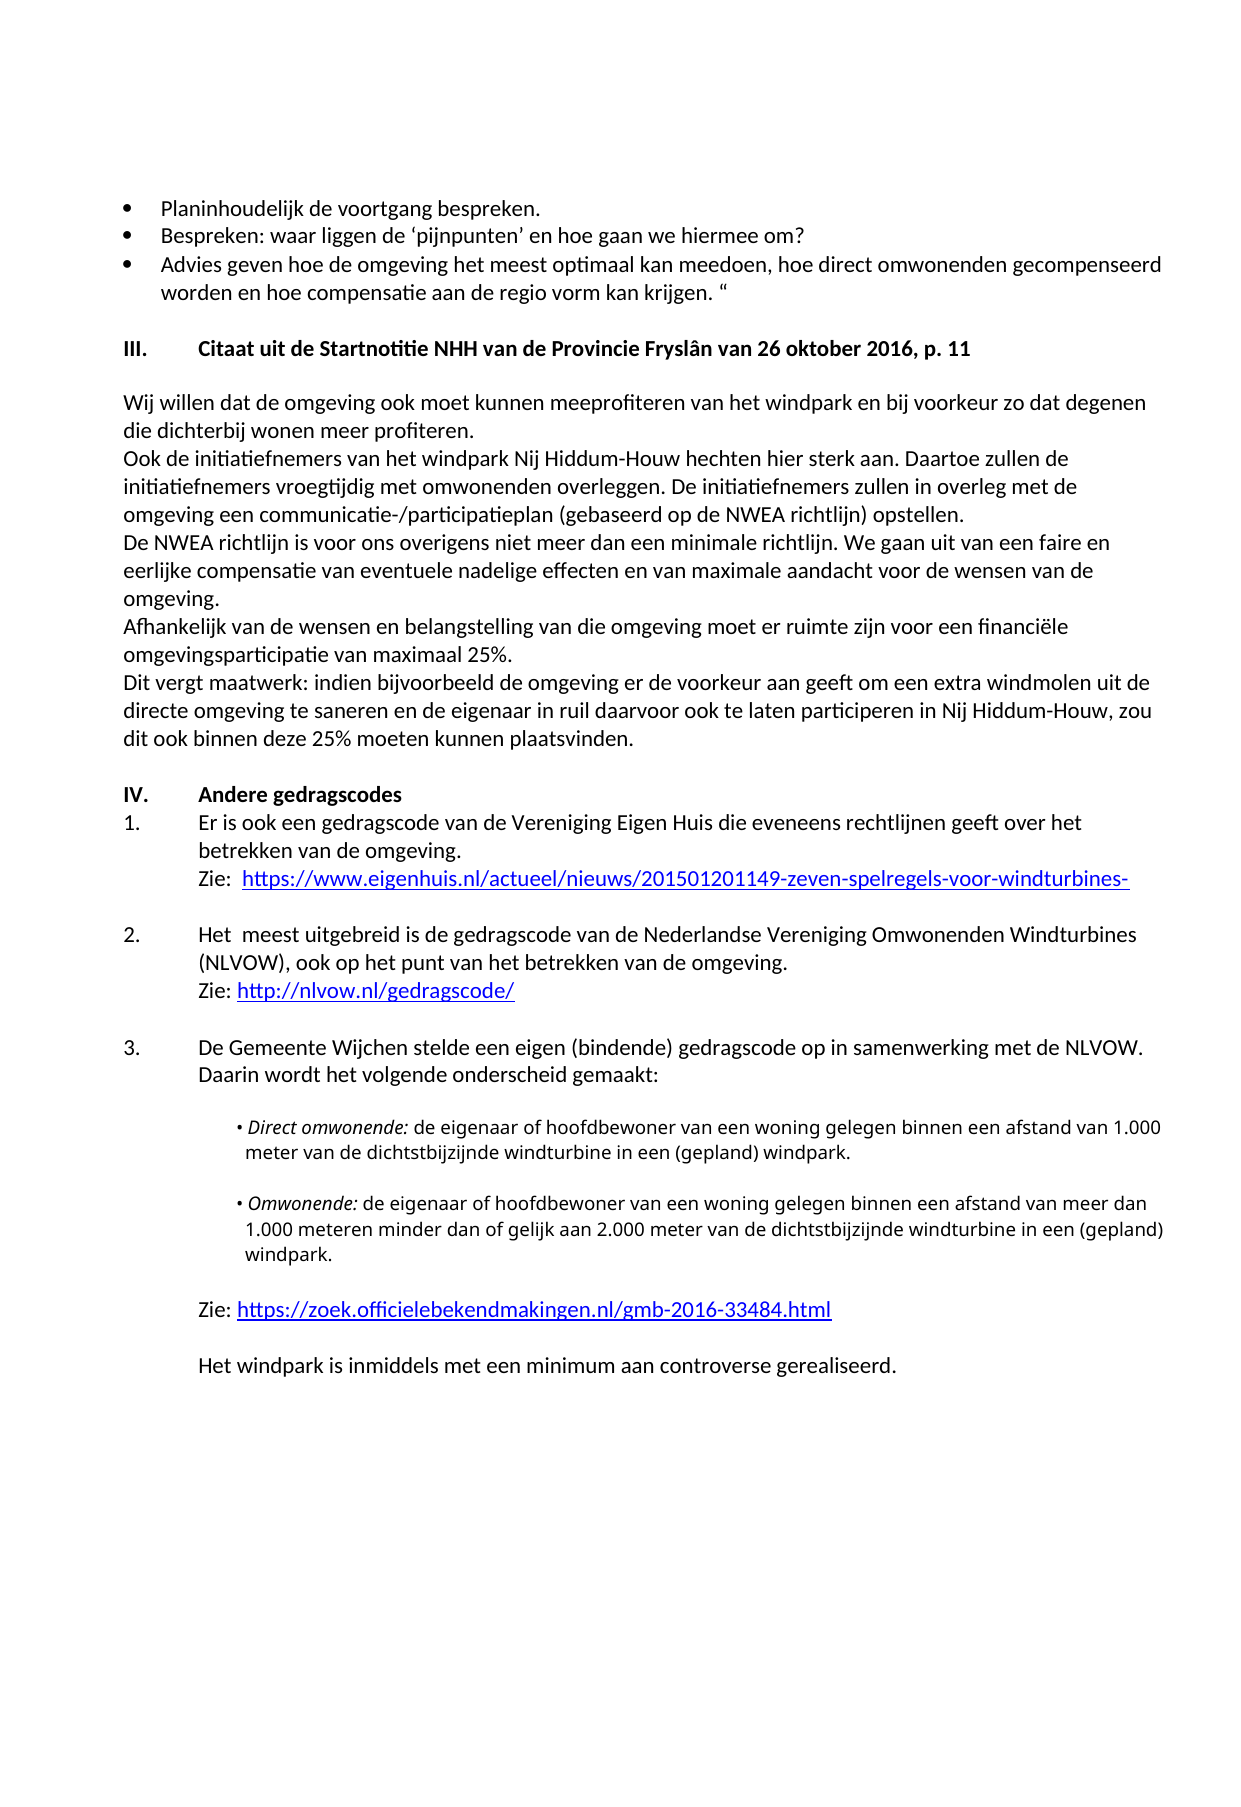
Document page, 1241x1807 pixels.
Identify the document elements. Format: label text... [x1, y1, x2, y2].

list Er is ook een gedragscode van de Vereniging Eigen Huis die eveneens rechtlijnen geeft over het betrekken van de omgeving. [123, 808, 1172, 864]
text Wij willen dat de omgeving ook moet kunnen meeprofiteren van het windpark en bij voorkeur zo dat degenen die dichterbij wonen meer profiteren. [123, 388, 1172, 444]
list De Gemeente Wijchen stelde een eigen (bindende) gedragscode op in samenwerking met de NLVOW. Daarin wordt het volgende onderscheid gemaakt: [123, 1033, 1172, 1089]
list Het meest uitgebreid is de gedragscode van de Nederlandse Vereniging Omwonenden Windturbines (NLVOW), ook op het punt van het betrekken van de omgeving. [123, 921, 1172, 977]
list Citaat uit de Startnotitie NHH van de Provincie Fryslân van 26 oktober 2016, p. 11 [123, 334, 1172, 362]
text Zie: http://nlvow.nl/gedragscode/ [123, 977, 1172, 1004]
text De NWEA richtlijn is voor ons overigens niet meer dan een minimale richtlijn. We gaan uit van een faire en eerlijke compensatie van eventuele nadelige effecten en van maximale aandacht voor de wensen van de omgeving. [123, 528, 1172, 612]
list Advies geven hoe de omgeving het meest optimaal kan meedoen, hoe direct omwonenden gecompenseerd worden en hoe compensatie aan de regio vorm kan krijgen. “ [123, 250, 1172, 306]
list Bespreken: waar liggen de ‘pijnpunten’ en hoe gaan we hiermee om? [123, 222, 1172, 250]
text Zie: https://www.eigenhuis.nl/actueel/nieuws/201501201149-zeven-spelregels-voor-windturbines- [198, 864, 1172, 892]
list Andere gedragscodes [123, 780, 1172, 808]
text Zie: https://zoek.officielebekendmakingen.nl/gmb-2016-33484.html [123, 1295, 1172, 1323]
text Ook de initiatiefnemers van het windpark Nij Hiddum-Houw hechten hier sterk aan. Daartoe zullen de initiatiefnemers vroegtijdig met omwonenden overleggen. De initiatiefnemers zullen in overleg met de omgeving een communicatie-/participatieplan (gebaseerd op de NWEA richtlijn) opstellen. [123, 444, 1172, 528]
text • Direct omwonende: de eigenaar of hoofdbewoner van een woning gelegen binnen een afstand van 1.000 meter van de dichtstbijzijnde windturbine in een (gepland) windpark. [236, 1114, 1172, 1165]
text Dit vergt maatwerk: indien bijvoorbeeld de omgeving er de voorkeur aan geeft om een extra windmolen uit de directe omgeving te saneren en de eigenaar in ruil daarvoor ook te laten participeren in Nij Hiddum-Houw, zou dit ook binnen deze 25% moeten kunnen plaatsvinden. [123, 668, 1172, 752]
text • Omwonende: de eigenaar of hoofdbewoner van een woning gelegen binnen een afstand van meer dan 1.000 meteren minder dan of gelijk aan 2.000 meter van de dichtstbijzijnde windturbine in een (gepland) windpark. [236, 1191, 1172, 1267]
text Het windpark is inmiddels met een minimum aan controverse gerealiseerd. [123, 1351, 1172, 1379]
list Planinhoudelijk de voortgang bespreken. [123, 194, 1172, 222]
text Afhankelijk van de wensen en belangstelling van die omgeving moet er ruimte zijn voor een financiële omgevingsparticipatie van maximaal 25%. [123, 612, 1172, 668]
